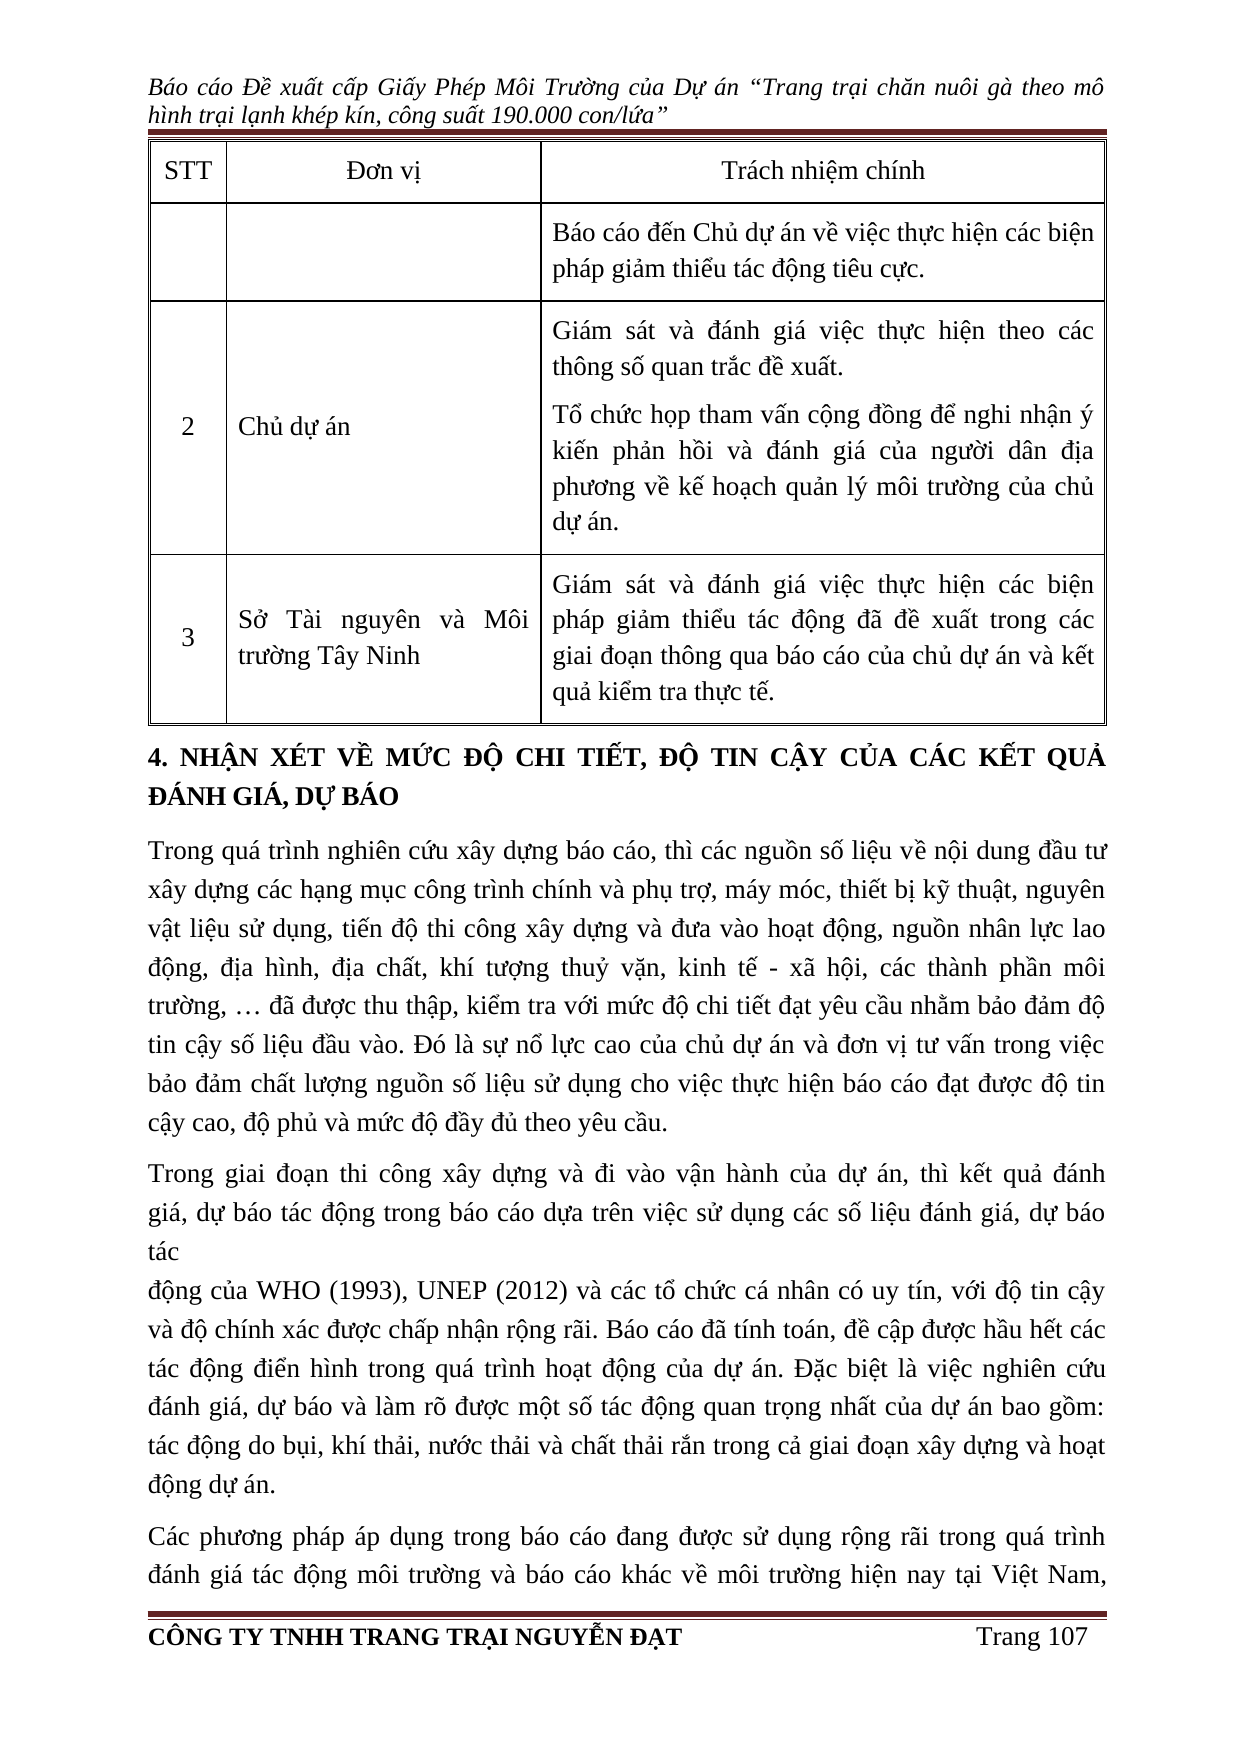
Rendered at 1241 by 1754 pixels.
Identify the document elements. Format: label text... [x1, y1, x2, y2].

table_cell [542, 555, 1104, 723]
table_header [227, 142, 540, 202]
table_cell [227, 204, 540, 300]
text Trong giai đoạn thi công xây dựng và đi vào vận hành của dự án, thì kết quả đánh giá, dự báo tác động trong báo cáo dựa trên việc sử dụng các số liệu đánh giá, dự báo tác động của WHO (1993), UNEP (2012) và các tổ chức cá nhân có uy tín, với độ tin cậy và độ chính xác được chấp nhận rộng rãi. Báo cáo đã tính toán, đề cập được hầu hết các tác động điển hình trong quá trình hoạt động của dự án. Đặc biệt là việc nghiên cứu đánh giá, dự báo và làm rõ được một số tác động quan trọng nhất của dự án bao gồm: tác động do bụi, khí thải, nước thải và chất thải rắn trong cả giai đoạn xây dựng và hoạt động dự án. [148, 1157, 1107, 1499]
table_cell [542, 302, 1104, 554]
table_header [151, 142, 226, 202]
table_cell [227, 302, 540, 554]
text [148, 1519, 1107, 1589]
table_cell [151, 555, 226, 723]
text Trong quá trình nghiên cứu xây dựng báo cáo, thì các nguồn số liệu về nội dung đầu tư xây dựng các hạng mục công trình chính và phụ trợ, máy móc, thiết bị kỹ thuật, nguyên vật liệu sử dụng, tiến độ thi công xây dựng và đưa vào hoạt động, nguồn nhân lực lao động, địa hình, địa chất, khí tượng thuỷ vặn, kinh tế - xã hội, các thành phần môi trường, … đã được thu thập, kiểm tra với mức độ chi tiết đạt yêu cầu nhằm bảo đảm độ tin cậy số liệu đầu vào. Đó là sự nổ lực cao của chủ dự án và đơn vị tư vấn trong việc bảo đảm chất lượng nguồn số liệu sử dụng cho việc thực hiện báo cáo đạt được độ tin cậy cao, độ phủ và mức độ đầy đủ theo yêu cầu. [148, 834, 1107, 1137]
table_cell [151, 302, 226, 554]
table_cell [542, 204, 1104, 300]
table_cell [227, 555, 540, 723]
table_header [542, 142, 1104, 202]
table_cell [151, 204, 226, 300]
subtitle 4. NHẬN XÉT VỀ MỨC ĐỘ CHI TIẾT, ĐỘ TIN CẬY CỦA CÁC KẾT QUẢ ĐÁNH GIÁ, DỰ BÁO [148, 772, 1107, 811]
